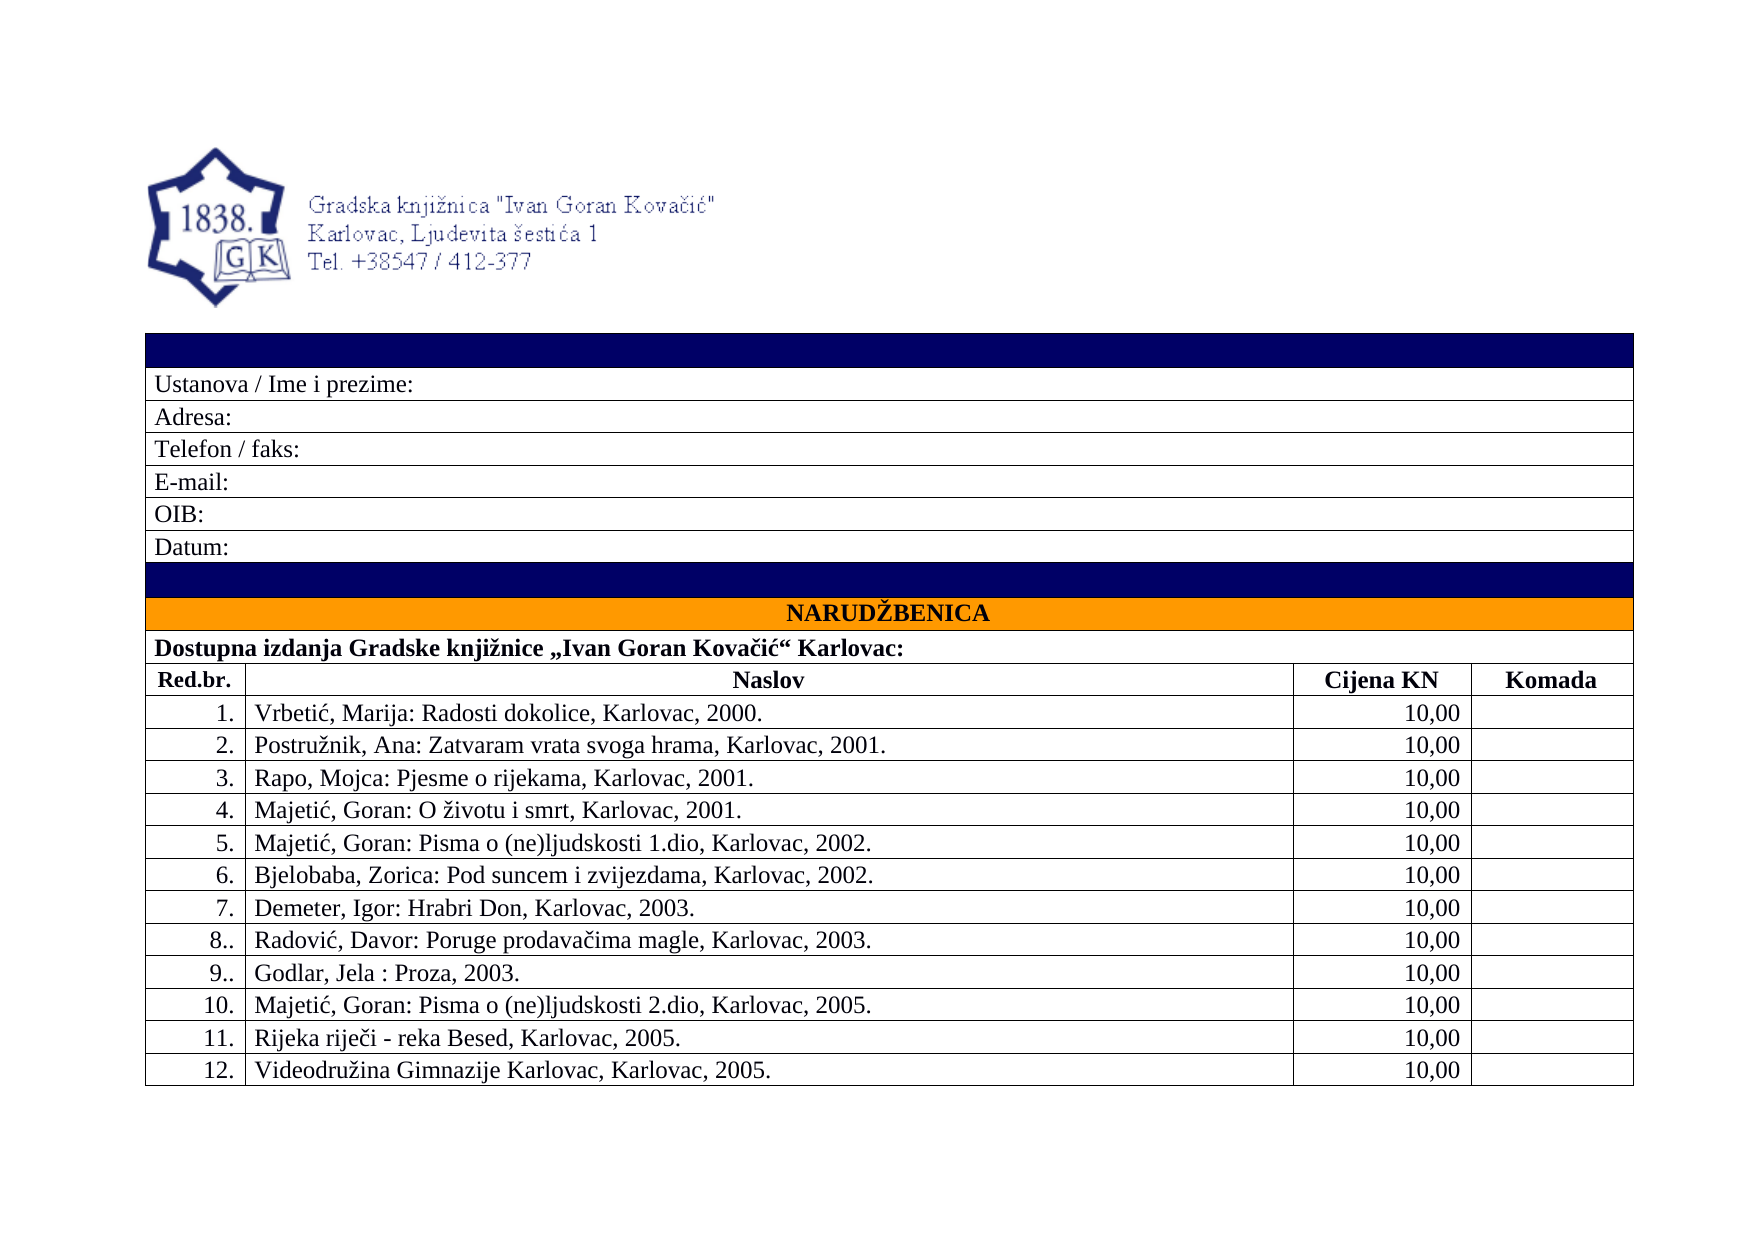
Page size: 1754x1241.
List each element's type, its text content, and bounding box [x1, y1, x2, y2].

table_cell [1472, 891, 1633, 923]
table_cell 10. [146, 989, 245, 1020]
table_cell 10,00 [1294, 826, 1471, 858]
table_cell Cijena KN [1294, 664, 1471, 695]
table_cell 10,00 [1294, 1054, 1471, 1085]
table_cell Postružnik, Ana: Zatvaram vrata svoga hrama, Karlovac, 2001. [246, 729, 1293, 760]
table_cell 10,00 [1294, 729, 1471, 760]
table_cell 10,00 [1294, 924, 1471, 955]
table_cell 8.. [146, 924, 245, 955]
table_cell Godlar, Jela : Proza, 2003. [246, 956, 1293, 988]
table_cell 6. [146, 859, 245, 890]
table_cell 3. [146, 761, 245, 793]
table_cell NARUDŽBENICA [146, 598, 1633, 630]
table_cell 11. [146, 1021, 245, 1053]
table_cell OIB: [146, 498, 1633, 529]
table_cell Dostupna izdanja Gradske knjižnice „Ivan Goran Kovačić“ Karlovac: [146, 631, 1633, 663]
table_cell Telefon / faks: [146, 433, 1633, 464]
table_cell [1472, 1021, 1633, 1053]
table_cell Komada [1472, 664, 1633, 695]
table_cell 10,00 [1294, 891, 1471, 923]
table_cell 10,00 [1294, 1021, 1471, 1053]
table_cell 5. [146, 826, 245, 858]
table_cell 1. [146, 696, 245, 728]
table_cell Majetić, Goran: O životu i smrt, Karlovac, 2001. [246, 794, 1293, 825]
table_cell Radović, Davor: Poruge prodavačima magle, Karlovac, 2003. [246, 924, 1293, 955]
table_cell Red.br. [146, 664, 245, 695]
table_cell [1472, 794, 1633, 825]
table_cell Rapo, Mojca: Pjesme o rijekama, Karlovac, 2001. [246, 761, 1293, 793]
table_header [146, 334, 1633, 367]
table_cell [146, 563, 1633, 597]
picture [147, 147, 755, 308]
table_cell 2. [146, 729, 245, 760]
table_cell [1472, 859, 1633, 890]
table_cell 7. [146, 891, 245, 923]
table_cell [1472, 924, 1633, 955]
table_cell E-mail: [146, 466, 1633, 497]
table_cell 9.. [146, 956, 245, 988]
table_cell Naslov [246, 664, 1293, 695]
table_cell Vrbetić, Marija: Radosti dokolice, Karlovac, 2000. [246, 696, 1293, 728]
table_cell [1472, 729, 1633, 760]
table_cell Adresa: [146, 401, 1633, 432]
table_cell 10,00 [1294, 989, 1471, 1020]
table_cell Datum: [146, 531, 1633, 562]
table_cell Ustanova / Ime i prezime: [146, 368, 1633, 399]
table_cell Majetić, Goran: Pisma o (ne)ljudskosti 1.dio, Karlovac, 2002. [246, 826, 1293, 858]
table_cell Rijeka riječi - reka Besed, Karlovac, 2005. [246, 1021, 1293, 1053]
table_cell Bjelobaba, Zorica: Pod suncem i zvijezdama, Karlovac, 2002. [246, 859, 1293, 890]
table_cell 10,00 [1294, 956, 1471, 988]
table_cell 4. [146, 794, 245, 825]
table_cell 12. [146, 1054, 245, 1085]
table_cell 10,00 [1294, 761, 1471, 793]
table_cell 10,00 [1294, 794, 1471, 825]
table_cell [1472, 1054, 1633, 1085]
table_cell [1472, 761, 1633, 793]
table_cell [1472, 826, 1633, 858]
table_cell [1472, 956, 1633, 988]
table_cell Videodružina Gimnazije Karlovac, Karlovac, 2005. [246, 1054, 1293, 1085]
table_cell Majetić, Goran: Pisma o (ne)ljudskosti 2.dio, Karlovac, 2005. [246, 989, 1293, 1020]
table_cell Demeter, Igor: Hrabri Don, Karlovac, 2003. [246, 891, 1293, 923]
table_cell 10,00 [1294, 859, 1471, 890]
table_cell [1472, 989, 1633, 1020]
table_cell [1472, 696, 1633, 728]
table_cell 10,00 [1294, 696, 1471, 728]
